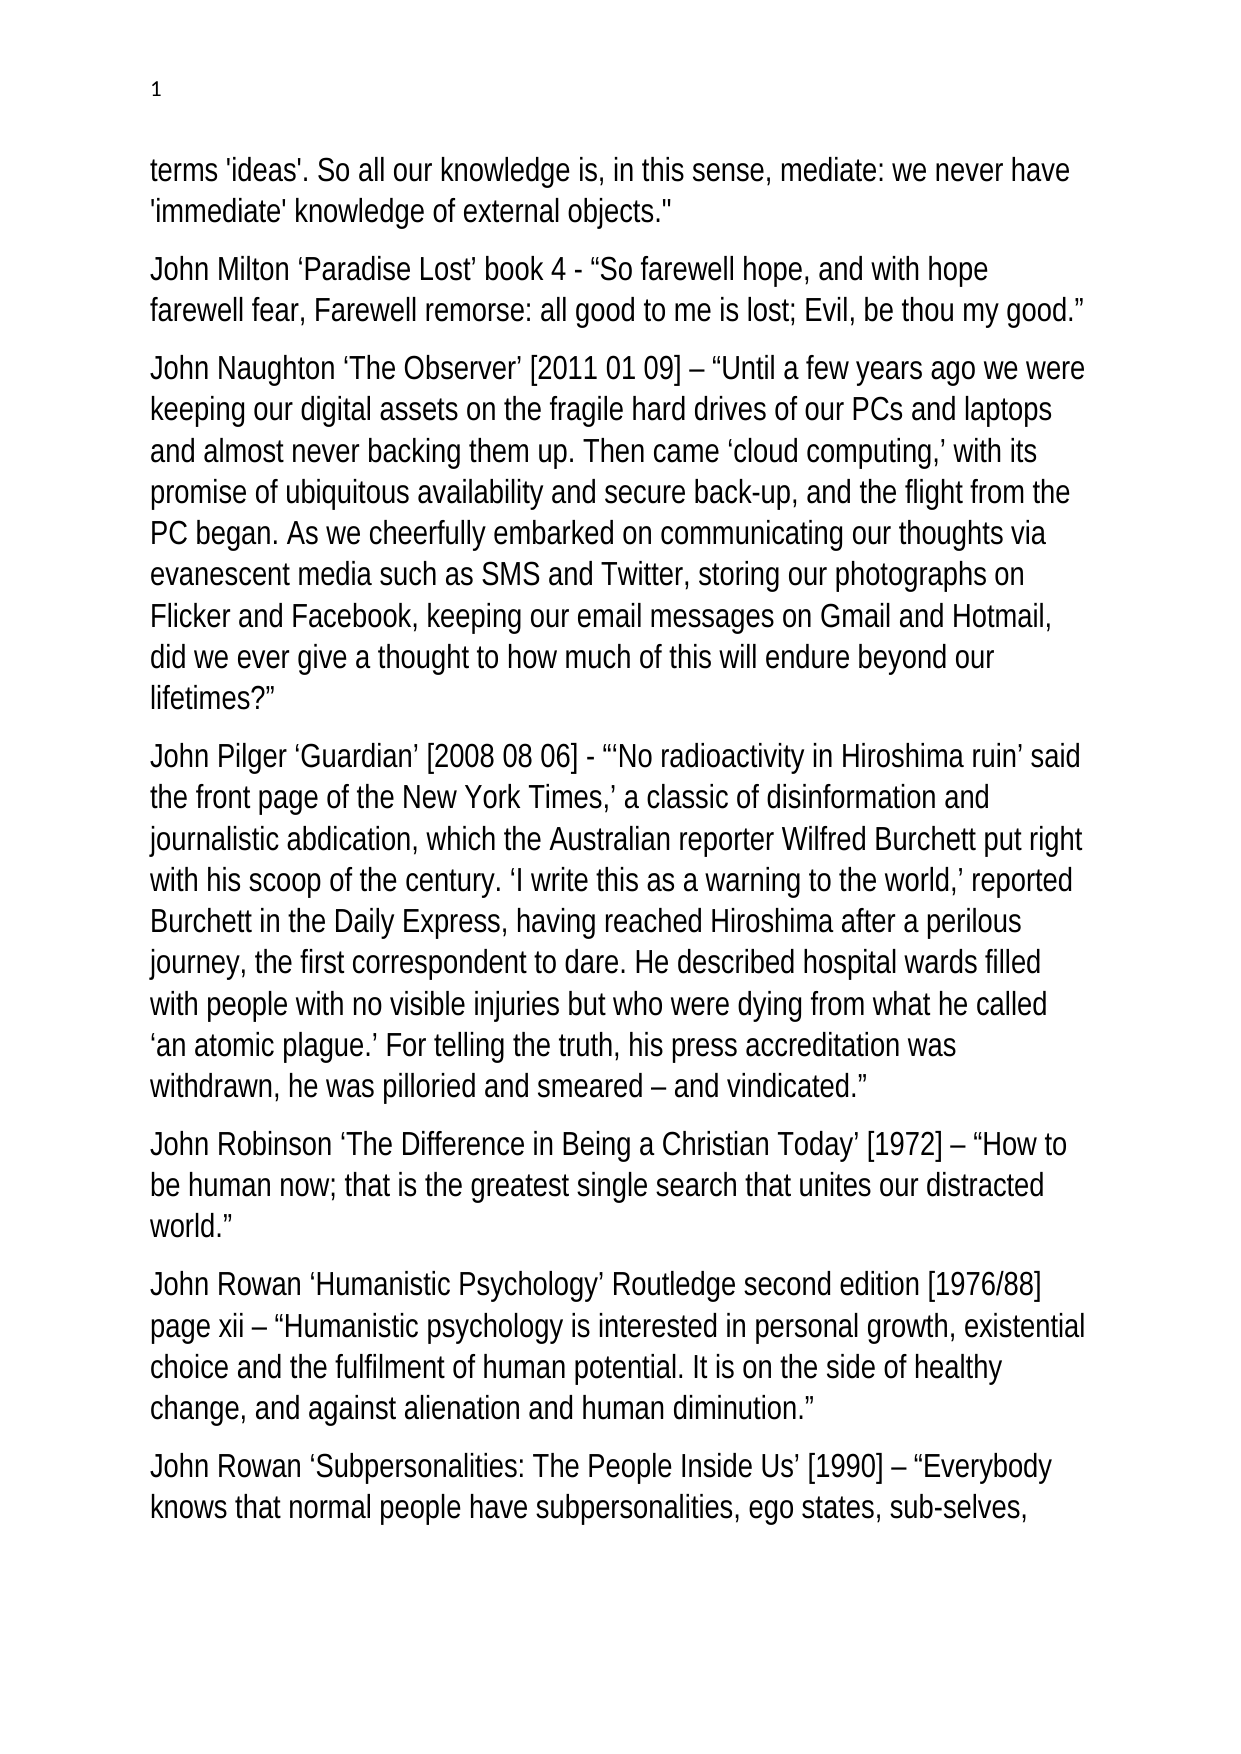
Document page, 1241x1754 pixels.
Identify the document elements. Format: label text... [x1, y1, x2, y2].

text John Naughton ‘The Observer’ [2011 01 09] – “Until a few years ago we were keeping our digital assets on the fragile hard drives of our PCs and laptops and almost never backing them up. Then came ‘cloud computing,’ with its promise of ubiquitous availability and secure back-up, and the flight from the PC began. As we cheerfully embarked on communicating our thoughts via evanescent media such as SMS and Twitter, storing our photographs on Flicker and Facebook, keeping our email messages on Gmail and Hotmail, did we ever give a thought to how much of this will endure beyond our lifetimes?” [150, 348, 1090, 717]
text John Robinson ‘The Difference in Being a Christian Today’ [1972] – “How to be human now; that is the greatest single search that unites our distracted world.” [150, 1124, 1090, 1245]
text John Milton ‘Paradise Lost’ book 4 - “So farewell hope, and with hope farewell fear, Farewell remorse: all good to me is lost; Evil, be thou my good.” [150, 249, 1090, 329]
text John Rowan ‘Humanistic Psychology’ Routledge second edition [1976/88] page xii – “Humanistic psychology is interested in personal growth, existential choice and the fulfilment of human potential. It is on the side of healthy change, and against alienation and human diminution.” [150, 1264, 1090, 1427]
text John Pilger ‘Guardian’ [2008 08 06] - “‘No radioactivity in Hiroshima ruin’ said the front page of the New York Times,’ a classic of disinformation and journalistic abdication, which the Australian reporter Wilfred Burchett put right with his scoop of the century. ‘I write this as a warning to the world,’ reported Burchett in the Daily Express, having reached Hiroshima after a perilous journey, the first correspondent to dare. He described hospital wards filled with people with no visible injuries but who were dying from what he called ‘an atomic plague.’ For telling the truth, his press accreditation was withdrawn, he was pilloried and smeared – and vindicated.” [150, 736, 1090, 1104]
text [150, 1446, 1090, 1526]
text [150, 150, 1090, 229]
